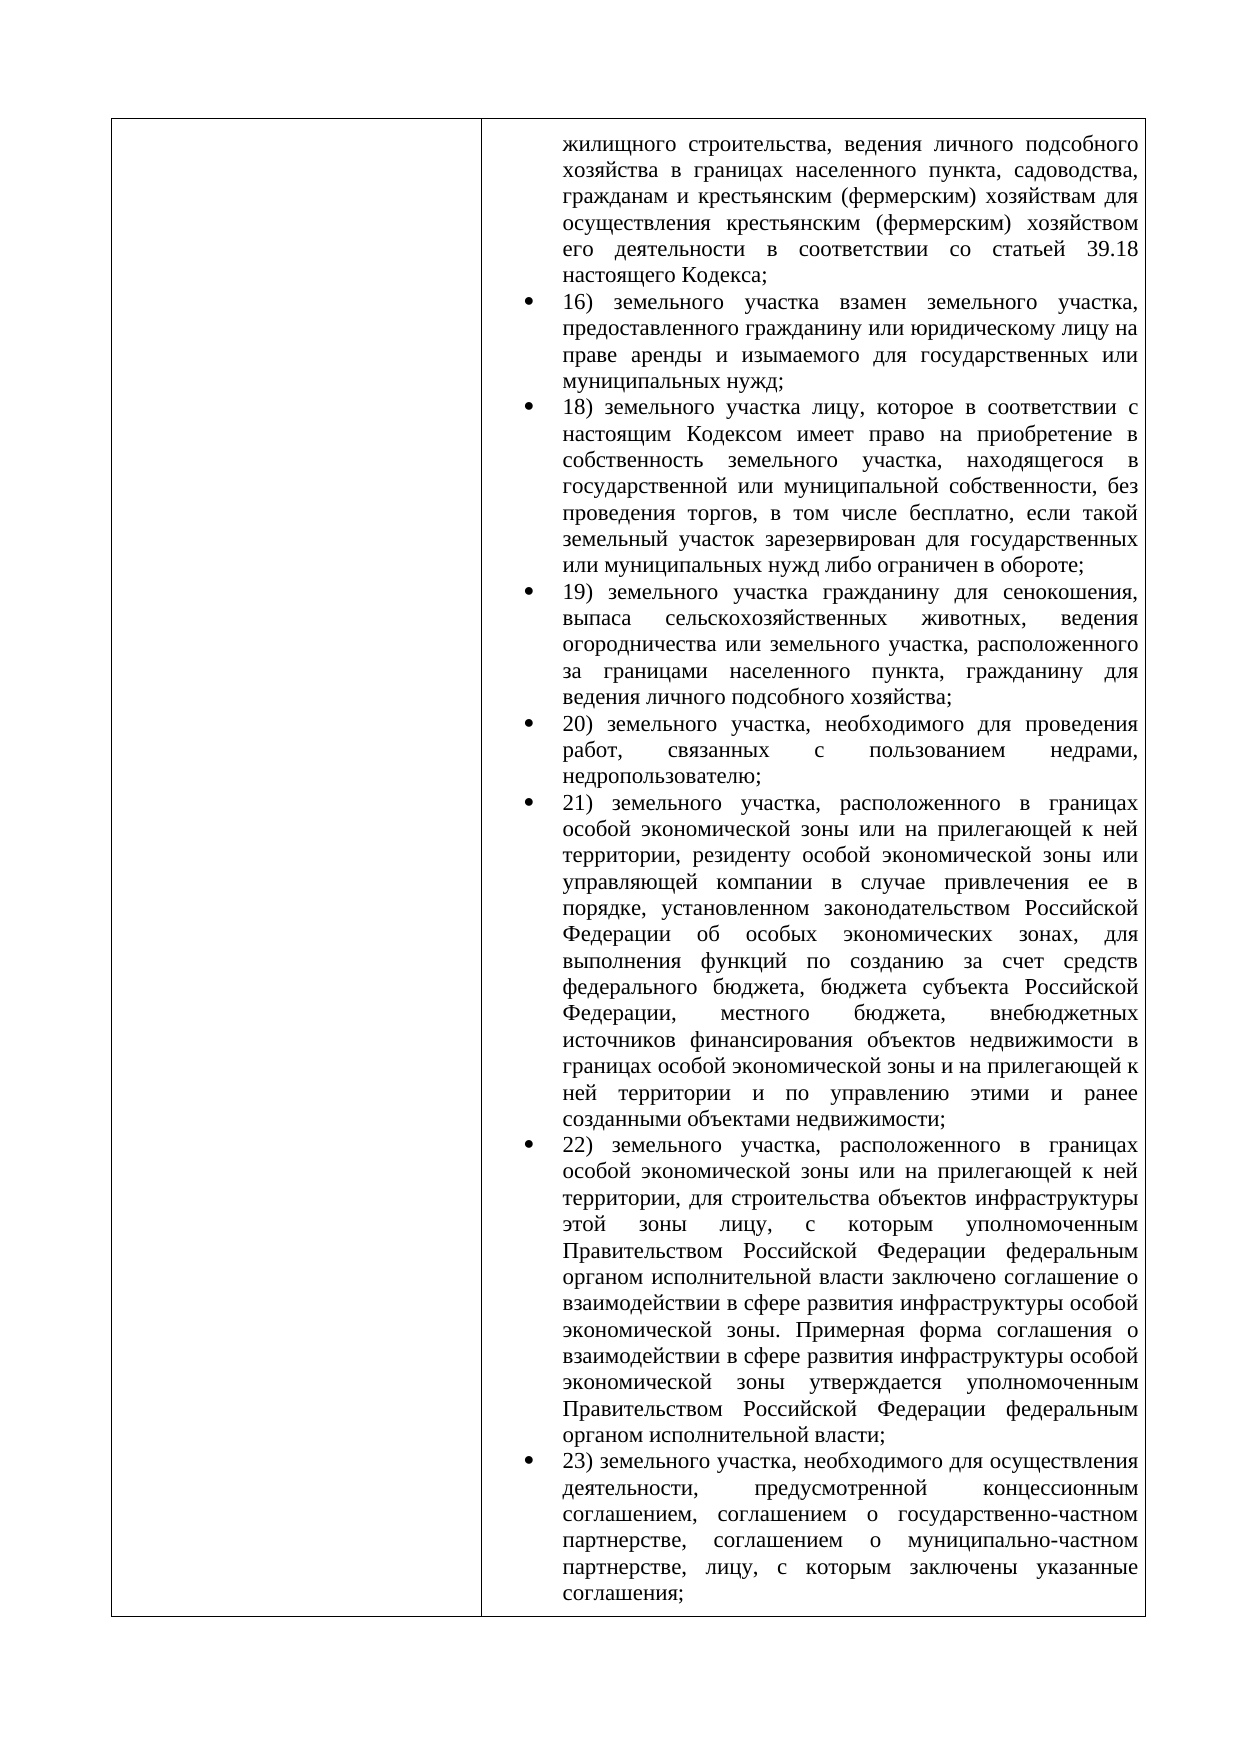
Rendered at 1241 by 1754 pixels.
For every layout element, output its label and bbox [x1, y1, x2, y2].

table_cell [482, 119, 1145, 1616]
table_cell [112, 119, 481, 1616]
